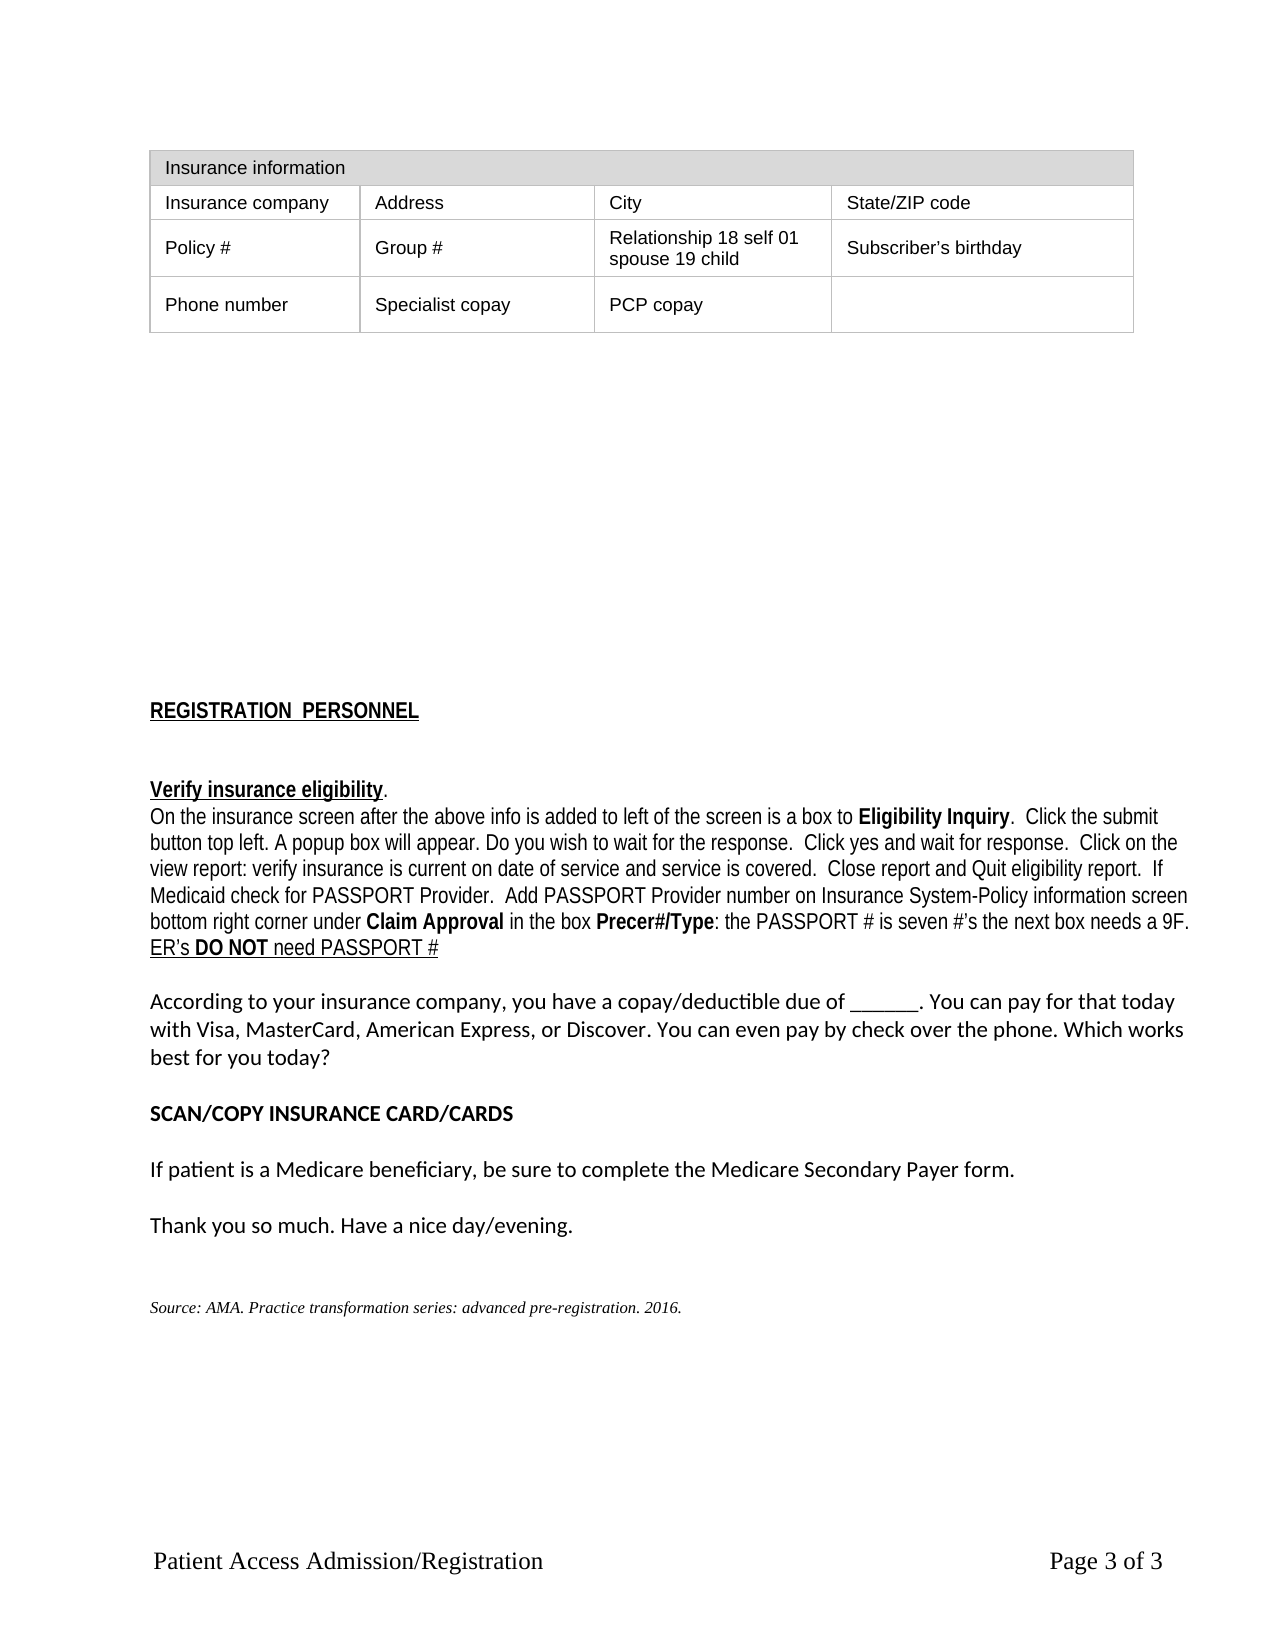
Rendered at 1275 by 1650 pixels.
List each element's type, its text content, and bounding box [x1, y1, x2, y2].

table_cell Phone number [151, 277, 359, 332]
text If patient is a Medicare beneficiary, be sure to complete the Medicare Secondary Payer form. [150, 1155, 1200, 1183]
table_cell Address [361, 186, 594, 219]
table_cell [832, 277, 1133, 332]
table_cell State/ZIP code [832, 186, 1133, 219]
table_cell City [595, 186, 831, 219]
text SCAN/COPY INSURANCE CARD/CARDS [150, 1099, 1200, 1127]
text On the insurance screen after the above info is added to left of the screen is a box to Eligibility Inquiry. Click the submit button top left. A popup box will appear. Do you wish to wait for the response. Click yes and wait for response. Click on the view report: verify insurance is current on date of service and service is covered. Close report and Quit eligibility report. If Medicaid check for PASSPORT Provider. Add PASSPORT Provider number on Insurance System-Policy information screen bottom right corner under Claim Approval in the box Precer#/Type: the PASSPORT # is seven #’s the next box needs a 9F. ER’s DO NOT need PASSPORT # [150, 803, 1200, 961]
text According to your insurance company, you have a copay/deductible due of ______. You can pay for that today with Visa, MasterCard, American Express, or Discover. You can even pay by check over the phone. Which works best for you today? [150, 987, 1200, 1071]
text Verify insurance eligibility. [150, 776, 1200, 803]
table_cell Group # [361, 220, 594, 276]
table_cell Subscriber’s birthday [832, 220, 1133, 276]
table_cell Relationship 18 self 01 spouse 19 child [595, 220, 831, 276]
text REGISTRATION PERSONNEL [150, 697, 1200, 723]
table_cell Policy # [151, 220, 359, 276]
text Thank you so much. Have a nice day/evening. [150, 1211, 1200, 1239]
table_cell Insurance information [151, 151, 1133, 185]
table_cell PCP copay [595, 277, 831, 332]
text Source: AMA. Practice transformation series: advanced pre-registration. 2016. [150, 1298, 1200, 1317]
table_cell Insurance company [151, 186, 359, 219]
table_cell Specialist copay [361, 277, 594, 332]
